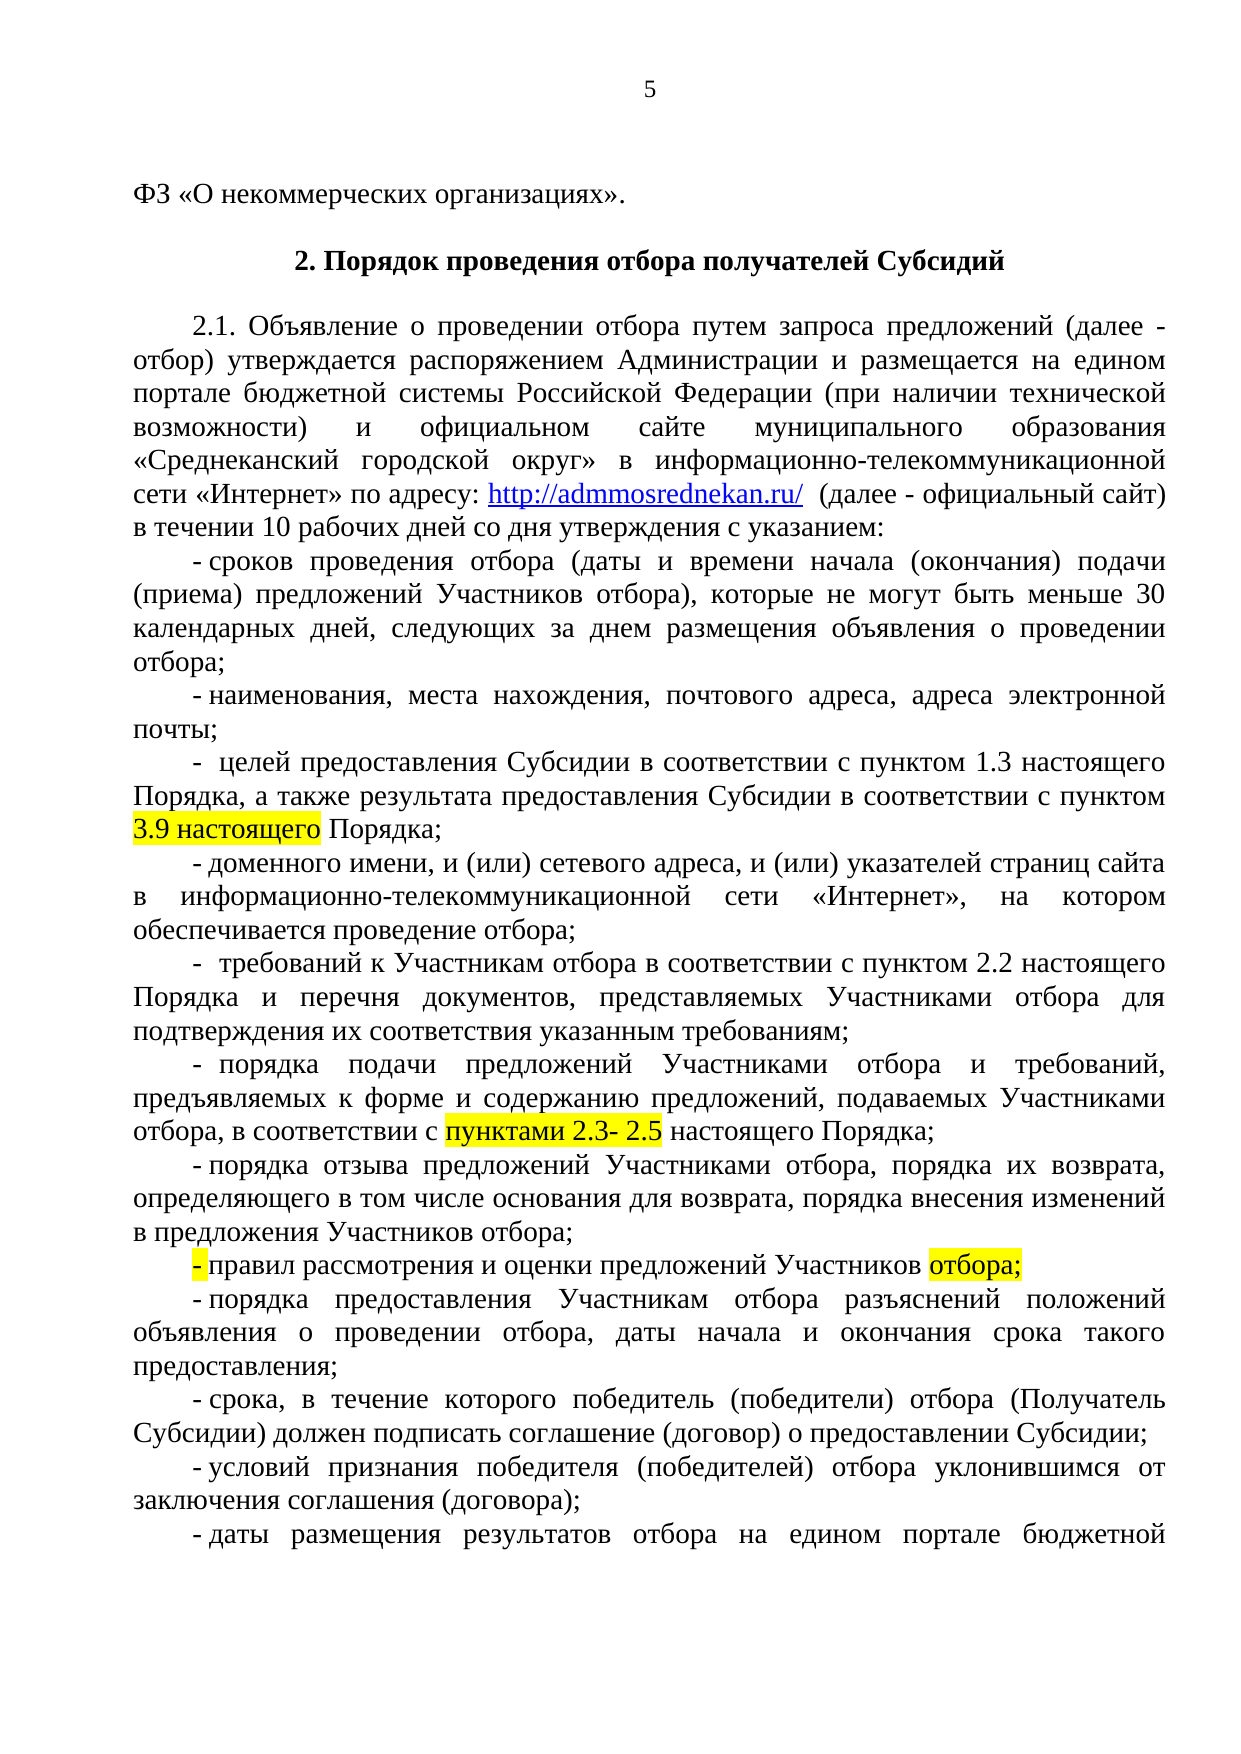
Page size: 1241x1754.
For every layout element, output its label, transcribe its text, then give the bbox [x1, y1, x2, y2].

list порядка предоставления Участникам отбора разъяснений положений объявления о проведении отбора, даты начала и окончания срока такого предоставления; [133, 1281, 1167, 1382]
list срока, в течение которого победитель (победители) отбора (Получатель Субсидии) должен подписать соглашение (договор) о предоставлении Субсидии; [133, 1382, 1167, 1449]
list условий признания победителя (победителей) отбора уклонившимся от заключения соглашения (договора); [133, 1449, 1167, 1516]
list сроков проведения отбора (даты и времени начала (окончания) подачи (приема) предложений Участников отбора), которые не могут быть меньше 30 календарных дней, следующих за днем размещения объявления о проведении отбора; [133, 543, 1167, 677]
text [133, 176, 1167, 210]
list порядка подачи предложений Участниками отбора и требований, предъявляемых к форме и содержанию предложений, подаваемых Участниками отбора, в соответствии с пунктами 2.3- 2.5 настоящего Порядка; [133, 1046, 1167, 1147]
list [133, 1516, 1167, 1549]
list целей предоставления Субсидии в соответствии с пунктом 1.3 настоящего Порядка, а также результата предоставления Субсидии в соответствии с пунктом 3.9 настоящего Порядка; [133, 744, 1167, 845]
list доменного имени, и (или) сетевого адреса, и (или) указателей страниц сайта в информационно-телекоммуникационной сети «Интернет», на котором обеспечивается проведение отбора; [133, 845, 1167, 946]
list наименования, места нахождения, почтового адреса, адреса электронной почты; [133, 677, 1167, 744]
list порядка отзыва предложений Участниками отбора, порядка их возврата, определяющего в том числе основания для возврата, порядка внесения изменений в предложения Участников отбора; [133, 1147, 1167, 1247]
text 2.1. Объявление о проведении отбора путем запроса предложений (далее - отбор) утверждается распоряжением Администрации и размещается на едином портале бюджетной системы Российской Федерации (при наличии технической возможности) и официальном сайте муниципального образования «Среднеканский городской округ» в информационно-телекоммуникационной сети «Интернет» по адресу: http://admmosrednekan.ru/ (далее - официальный сайт) в течении 10 рабочих дней со дня утверждения с указанием: [133, 308, 1167, 543]
list требований к Участникам отбора в соответствии с пунктом 2.2 настоящего Порядка и перечня документов, представляемых Участниками отбора для подтверждения их соответствия указанным требованиям; [133, 946, 1167, 1046]
list правил рассмотрения и оценки предложений Участников отбора; [133, 1247, 1167, 1281]
text 2. Порядок проведения отбора получателей Субсидий [133, 243, 1167, 277]
